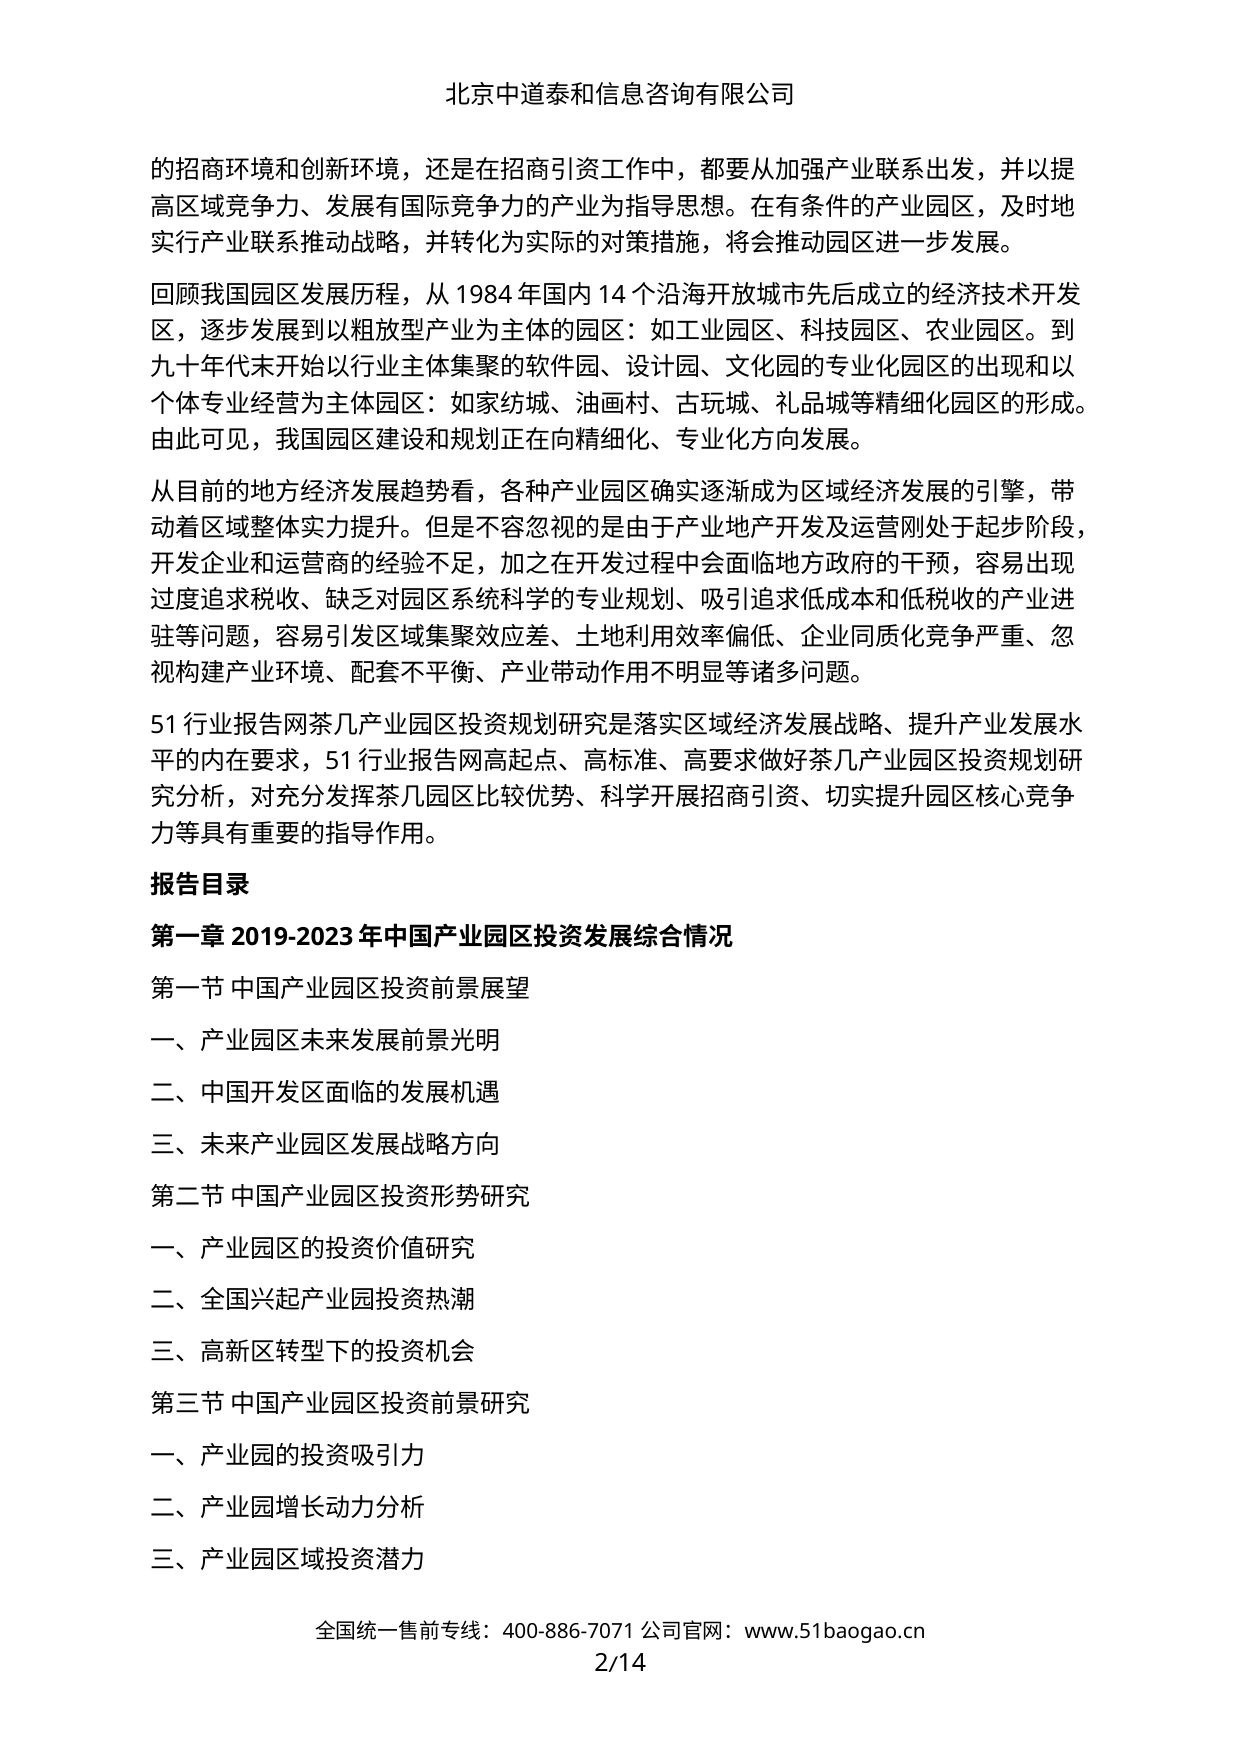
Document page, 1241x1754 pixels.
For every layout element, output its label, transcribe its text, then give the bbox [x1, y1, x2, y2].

text 从目前的地方经济发展趋势看，各种产业园区确实逐渐成为区域经济发展的引擎，带动着区域整体实力提升。但是不容忽视的是由于产业地产开发及运营刚处于起步阶段，开发企业和运营商的经验不足，加之在开发过程中会面临地方政府的干预，容易出现过度追求税收、缺乏对园区系统科学的专业规划、吸引追求低成本和低税收的产业进驻等问题，容易引发区域集聚效应差、土地利用效率偏低、企业同质化竞争严重、忽视构建产业环境、配套不平衡、产业带动作用不明显等诸多问题。 [150, 471, 1090, 689]
text 第一章 2019-2023年中国产业园区投资发展综合情况 [150, 917, 1090, 953]
text 二、产业园增长动力分析 [150, 1487, 1090, 1524]
text 第三节 中国产业园区投资前景研究 [150, 1384, 1090, 1420]
text 第二节 中国产业园区投资形势研究 [150, 1176, 1090, 1212]
text 回顾我国园区发展历程，从1984年国内14个沿海开放城市先后成立的经济技术开发区，逐步发展到以粗放型产业为主体的园区：如工业园区、科技园区、农业园区。到九十年代末开始以行业主体集聚的软件园、设计园、文化园的专业化园区的出现和以个体专业经营为主体园区：如家纺城、油画村、古玩城、礼品城等精细化园区的形成。由此可见，我国园区建设和规划正在向精细化、专业化方向发展。 [150, 274, 1090, 456]
text 三、高新区转型下的投资机会 [150, 1332, 1090, 1368]
text 51行业报告网茶几产业园区投资规划研究是落实区域经济发展战略、提升产业发展水平的内在要求，51行业报告网高起点、高标准、高要求做好茶几产业园区投资规划研究分析，对充分发挥茶几园区比较优势、科学开展招商引资、切实提升园区核心竞争力等具有重要的指导作用。 [150, 704, 1090, 849]
text 一、产业园的投资吸引力 [150, 1436, 1090, 1472]
text 二、中国开发区面临的发展机遇 [150, 1072, 1090, 1109]
text 第一节 中国产业园区投资前景展望 [150, 969, 1090, 1005]
text 三、未来产业园区发展战略方向 [150, 1124, 1090, 1161]
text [150, 150, 1090, 259]
text 二、全国兴起产业园投资热潮 [150, 1280, 1090, 1316]
text 三、产业园区域投资潜力 [150, 1539, 1090, 1576]
text 一、产业园区未来发展前景光明 [150, 1021, 1090, 1057]
text 一、产业园区的投资价值研究 [150, 1228, 1090, 1264]
text 报告目录 [150, 865, 1090, 901]
